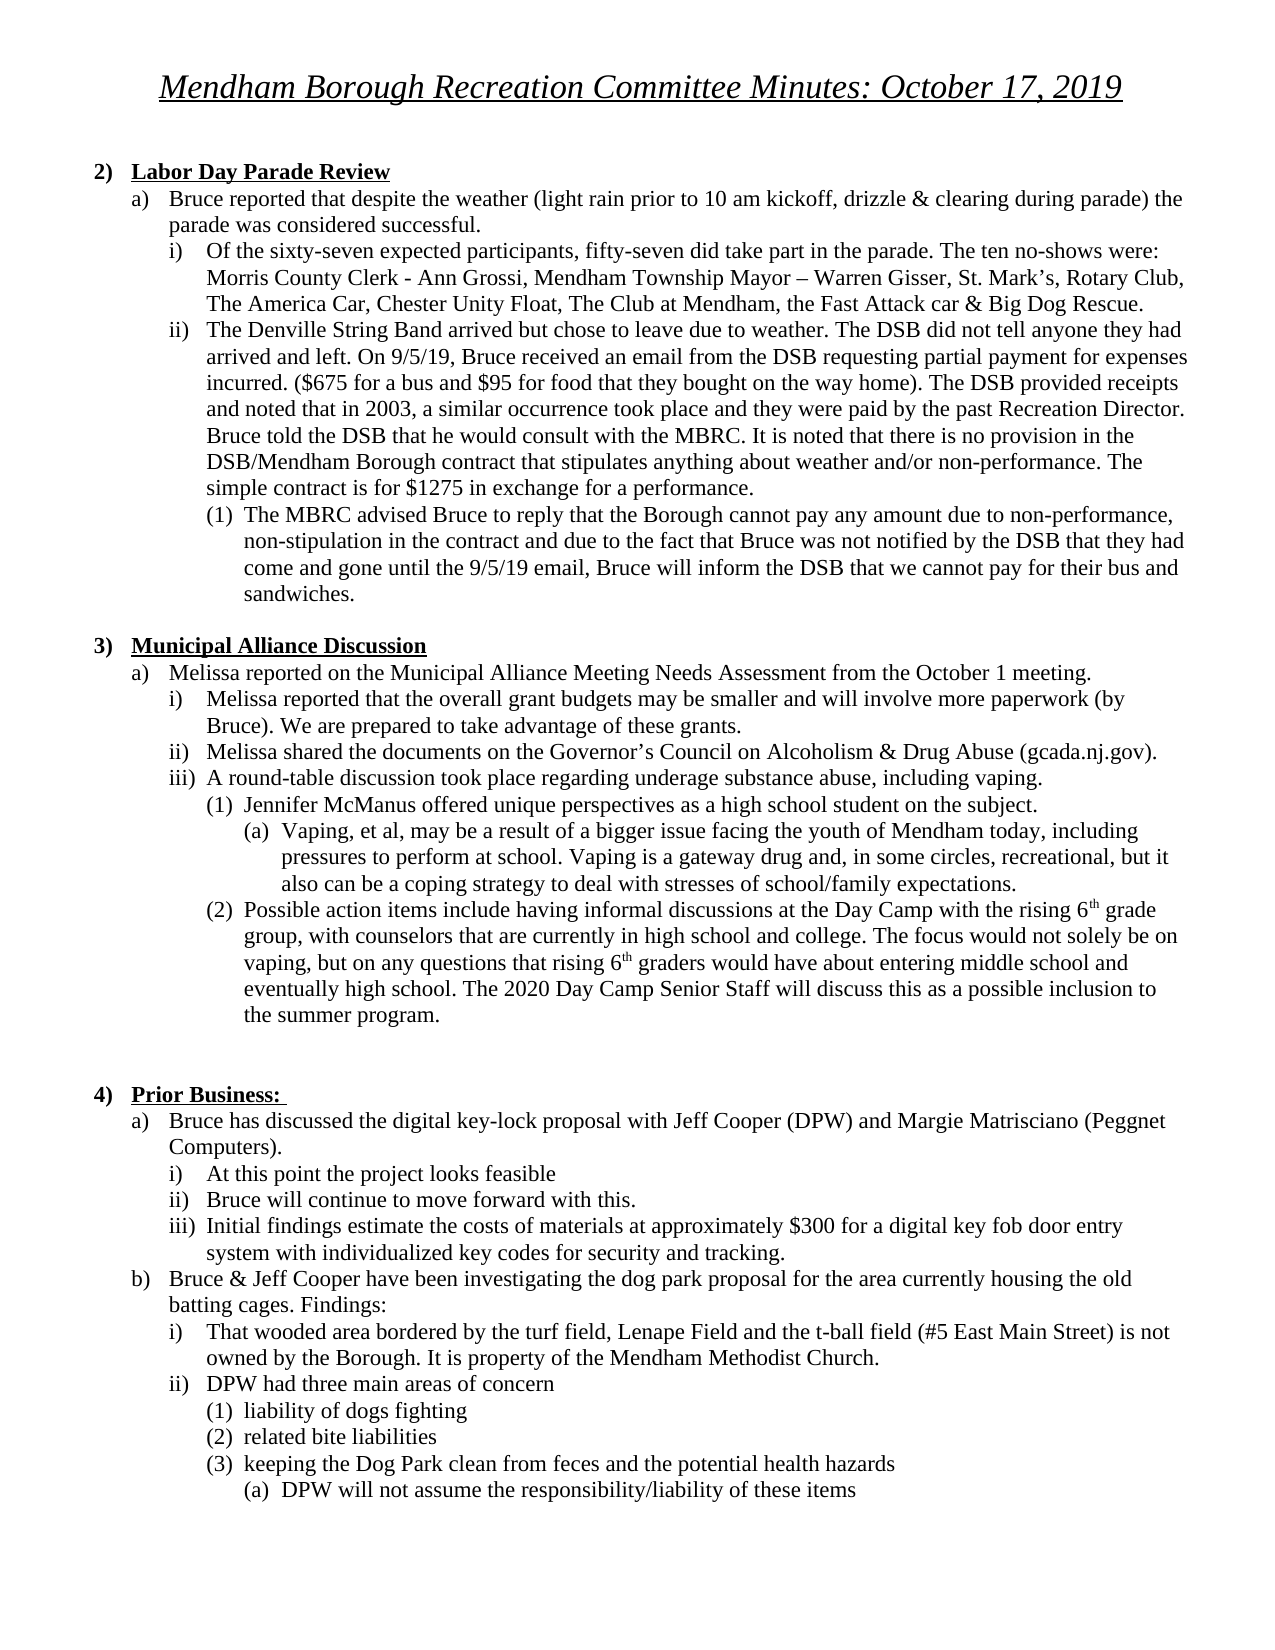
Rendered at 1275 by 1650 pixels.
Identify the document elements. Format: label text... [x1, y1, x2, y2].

list Labor Day Parade Review [94, 158, 1191, 184]
list Jennifer McManus offered unique perspectives as a high school student on the subject. [206, 791, 1191, 817]
list DPW will not assume the responsibility/liability of these items [244, 1476, 1191, 1502]
list At this point the project looks feasible [169, 1160, 1191, 1186]
list Vaping, et al, may be a result of a bigger issue facing the youth of Mendham today, including pressures to perform at school. Vaping is a gateway drug and, in some circles, recreational, but it also can be a coping strategy to deal with stresses of school/family expectations. [244, 817, 1191, 896]
list keeping the Dog Park clean from feces and the potential health hazards [206, 1449, 1191, 1476]
list Melissa shared the documents on the Governor’s Council on Alcoholism & Drug Abuse (gcada.nj.gov). [169, 738, 1191, 764]
list Bruce reported that despite the weather (light rain prior to 10 am kickoff, drizzle & clearing during parade) the parade was considered successful. [131, 184, 1191, 237]
list Bruce has discussed the digital key-lock proposal with Jeff Cooper (DPW) and Margie Matrisciano (Peggnet Computers). [131, 1107, 1191, 1160]
list liability of dogs fighting [206, 1397, 1191, 1423]
list Prior Business: [94, 1081, 1191, 1107]
list A round-table discussion took place regarding underage substance abuse, including vaping. [169, 764, 1191, 791]
list Bruce & Jeff Cooper have been investigating the dog park proposal for the area currently housing the old batting cages. Findings: [131, 1265, 1191, 1318]
list That wooded area bordered by the turf field, Lenape Field and the t-ball field (#5 East Main Street) is not owned by the Borough. It is property of the Mendham Methodist Church. [169, 1318, 1191, 1371]
list Initial findings estimate the costs of materials at approximately $300 for a digital key fob door entry system with individualized key codes for security and tracking. [169, 1212, 1191, 1265]
list DPW had three main areas of concern [169, 1371, 1191, 1397]
list Possible action items include having informal discussions at the Day Camp with the rising 6th grade group, with counselors that are currently in high school and college. The focus would not solely be on vaping, but on any questions that rising 6th graders would have about entering middle school and eventually high school. The 2020 Day Camp Senior Staff will discuss this as a possible inclusion to the summer program. [206, 896, 1191, 1028]
list related bite liabilities [206, 1423, 1191, 1449]
list The MBRC advised Bruce to reply that the Borough cannot pay any amount due to non-performance, non-stipulation in the contract and due to the fact that Bruce was not notified by the DSB that they had come and gone until the 9/5/19 email, Bruce will inform the DSB that we cannot pay for their bus and sandwiches. [206, 501, 1191, 606]
list The Denville String Band arrived but chose to leave due to weather. The DSB did not tell anyone they had arrived and left. On 9/5/19, Bruce received an email from the DSB requesting partial payment for expenses incurred. ($675 for a bus and $95 for food that they bought on the way home). The DSB provided receipts and noted that in 2003, a similar occurrence took place and they were paid by the past Recreation Director. Bruce told the DSB that he would consult with the MBRC. It is noted that there is no provision in the DSB/Mendham Borough contract that stipulates anything about weather and/or non-performance. The simple contract is for $1275 in exchange for a performance. [169, 316, 1191, 501]
list Bruce will continue to move forward with this. [169, 1186, 1191, 1212]
list Of the sixty-seven expected participants, fifty-seven did take part in the parade. The ten no-shows were: Morris County Clerk - Ann Grossi, Mendham Township Mayor – Warren Gisser, St. Mark’s, Rotary Club, The America Car, Chester Unity Float, The Club at Mendham, the Fast Attack car & Big Dog Rescue. [169, 237, 1191, 316]
list Municipal Alliance Discussion [94, 633, 1191, 659]
list Melissa reported that the overall grant budgets may be smaller and will involve more paperwork (by Bruce). We are prepared to take advantage of these grants. [169, 685, 1191, 738]
list Melissa reported on the Municipal Alliance Meeting Needs Assessment from the October 1 meeting. [131, 659, 1191, 685]
